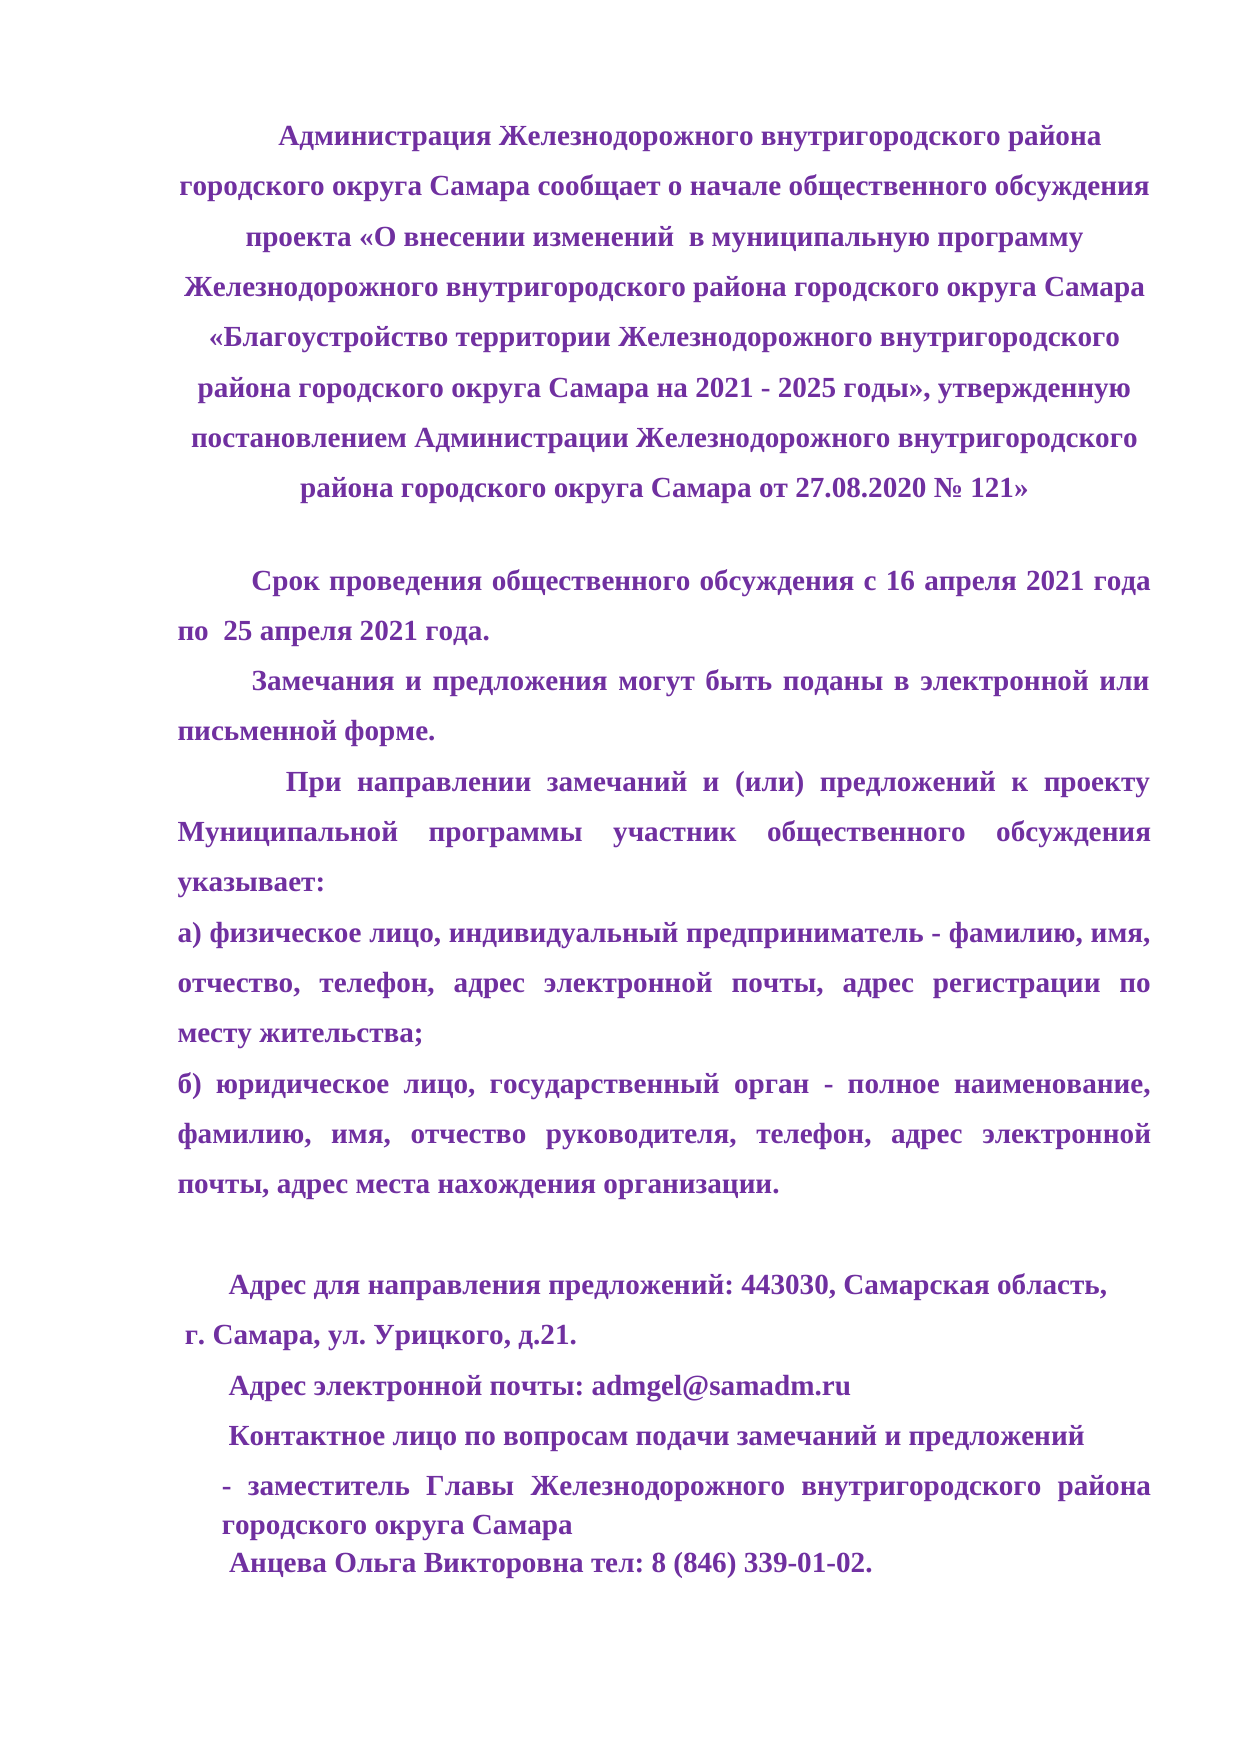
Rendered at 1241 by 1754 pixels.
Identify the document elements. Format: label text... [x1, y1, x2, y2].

text б) юридическое лицо, государственный орган - полное наименование, фамилию, имя, отчество руководителя, телефон, адрес электронной почты, адрес места нахождения организации. [177, 1066, 1152, 1200]
text Срок проведения общественного обсуждения с 16 апреля 2021 года по 25 апреля 2021 года. [177, 563, 1152, 646]
text Контактное лицо по вопросам подачи замечаний и предложений [177, 1418, 1152, 1451]
text «Благоустройство территории Железнодорожного внутригородского [177, 319, 1152, 353]
text района городского округа Самара на 2021 - 2025 годы», утвержденную постановлением Администрации Железнодорожного внутригородского района городского округа Самара от 27.08.2020 № 121» [177, 370, 1152, 504]
text Замечания и предложения могут быть поданы в электронной или письменной форме. [177, 663, 1152, 747]
text а) физическое лицо, индивидуальный предприниматель - фамилию, имя, отчество, телефон, адрес электронной почты, адрес регистрации по месту жительства; [177, 915, 1152, 1049]
list Анцева Ольга Викторовна тел: 8 (846) 339-01-02. [222, 1545, 1152, 1579]
text Адрес электронной почты: admgel@samadm.ru [177, 1368, 1152, 1401]
text Железнодорожного внутригородского района городского округа Самара [177, 269, 1152, 303]
list - заместитель Главы Железнодорожного внутригородского района городского округа Самара [222, 1468, 1152, 1540]
text При направлении замечаний и (или) предложений к проекту Муниципальной программы участник общественного обсуждения указывает: [177, 764, 1152, 898]
text г. Самара, ул. Урицкого, д.21. [177, 1317, 1152, 1351]
text Адрес для направления предложений: 443030, Самарская область, [177, 1267, 1152, 1301]
text Администрация Железнодорожного внутригородского района городского округа Самара сообщает о начале общественного обсуждения проекта «О внесении изменений в муниципальную программу [177, 118, 1152, 252]
